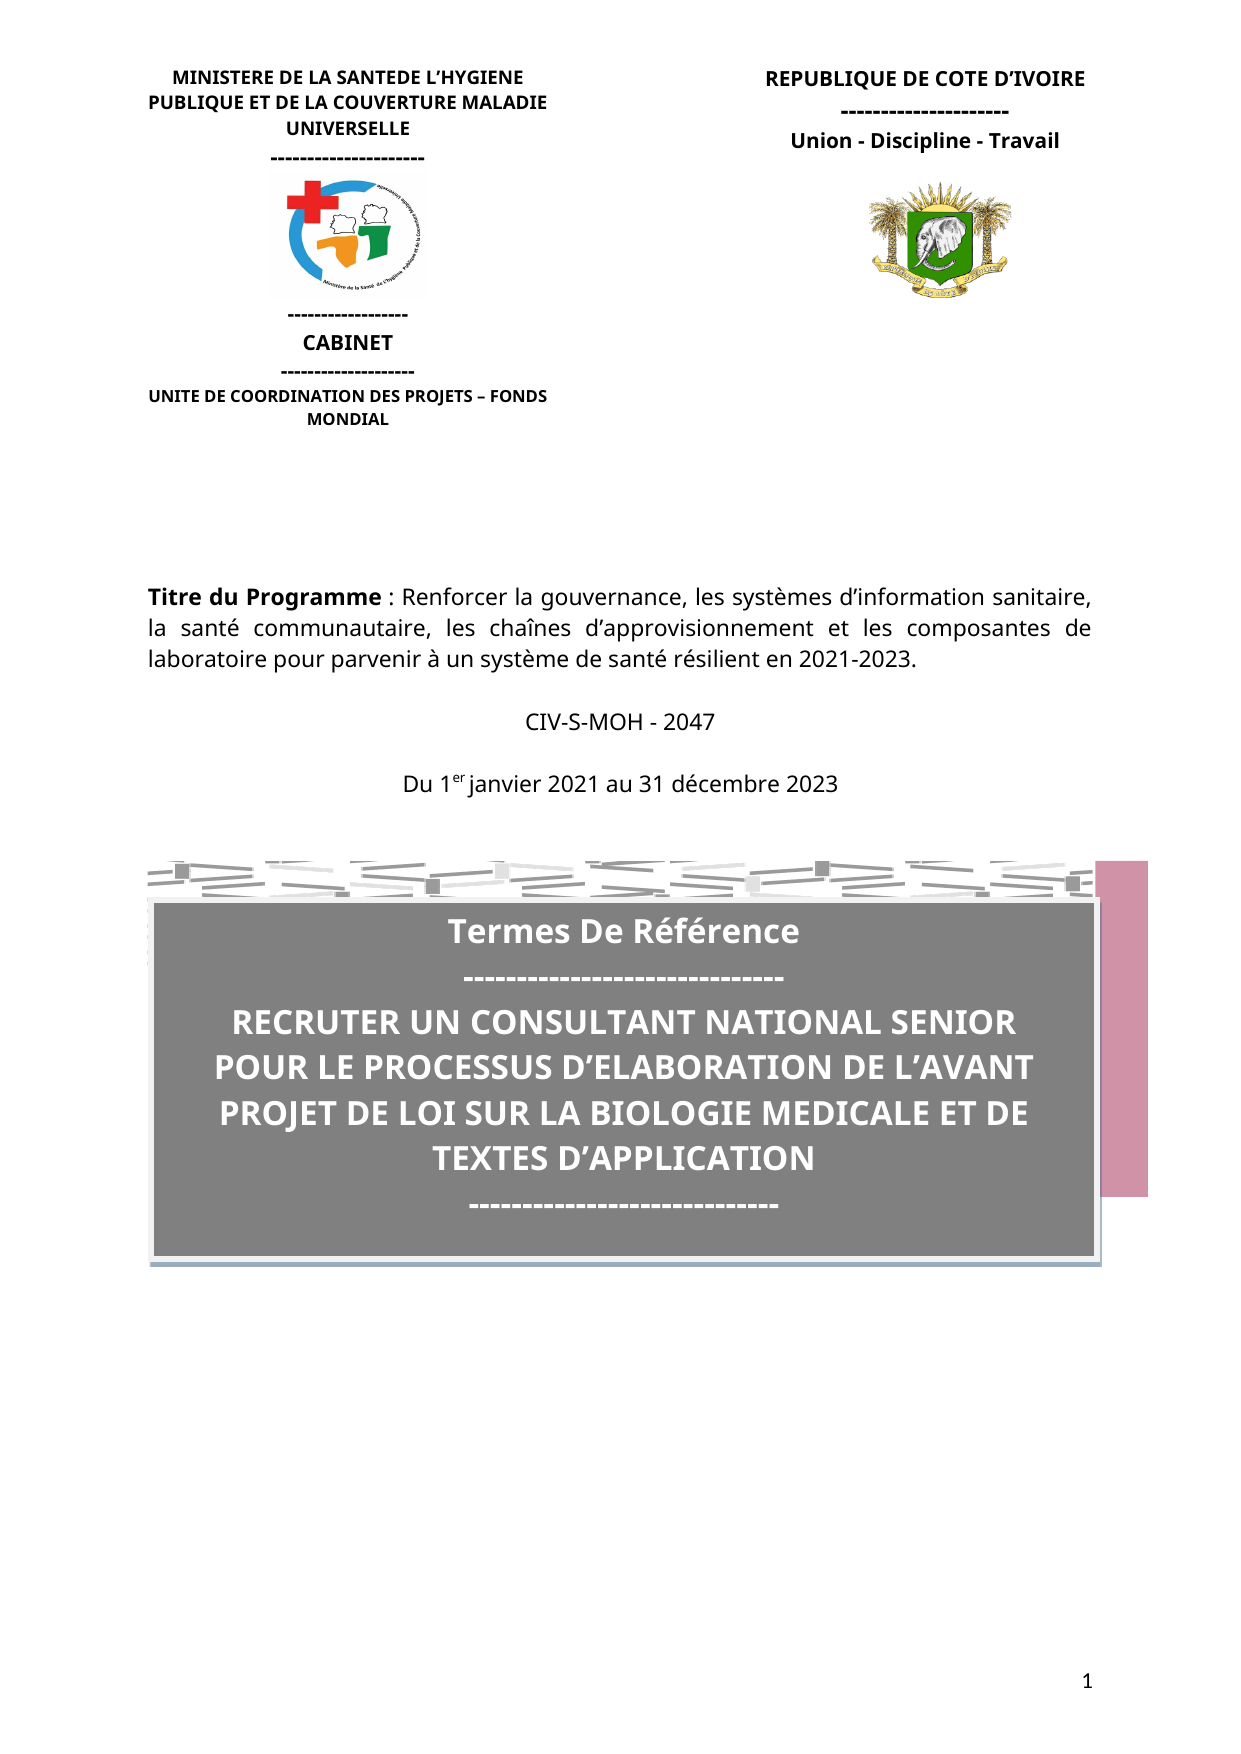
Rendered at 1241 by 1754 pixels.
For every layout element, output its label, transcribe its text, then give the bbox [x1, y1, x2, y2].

text CIV-S-MOH - 2047 [148, 706, 1092, 737]
picture [267, 171, 428, 300]
text Titre du Programme : Renforcer la gouvernance, les systèmes d’information sanitaire, la santé communautaire, les chaînes d’approvisionnement et les composantes de laboratoire pour parvenir à un système de santé résilient en 2021-2023. [148, 581, 1092, 674]
picture [867, 181, 1013, 300]
text Du 1er janvier 2021 au 31 décembre 2023 [148, 768, 1092, 799]
